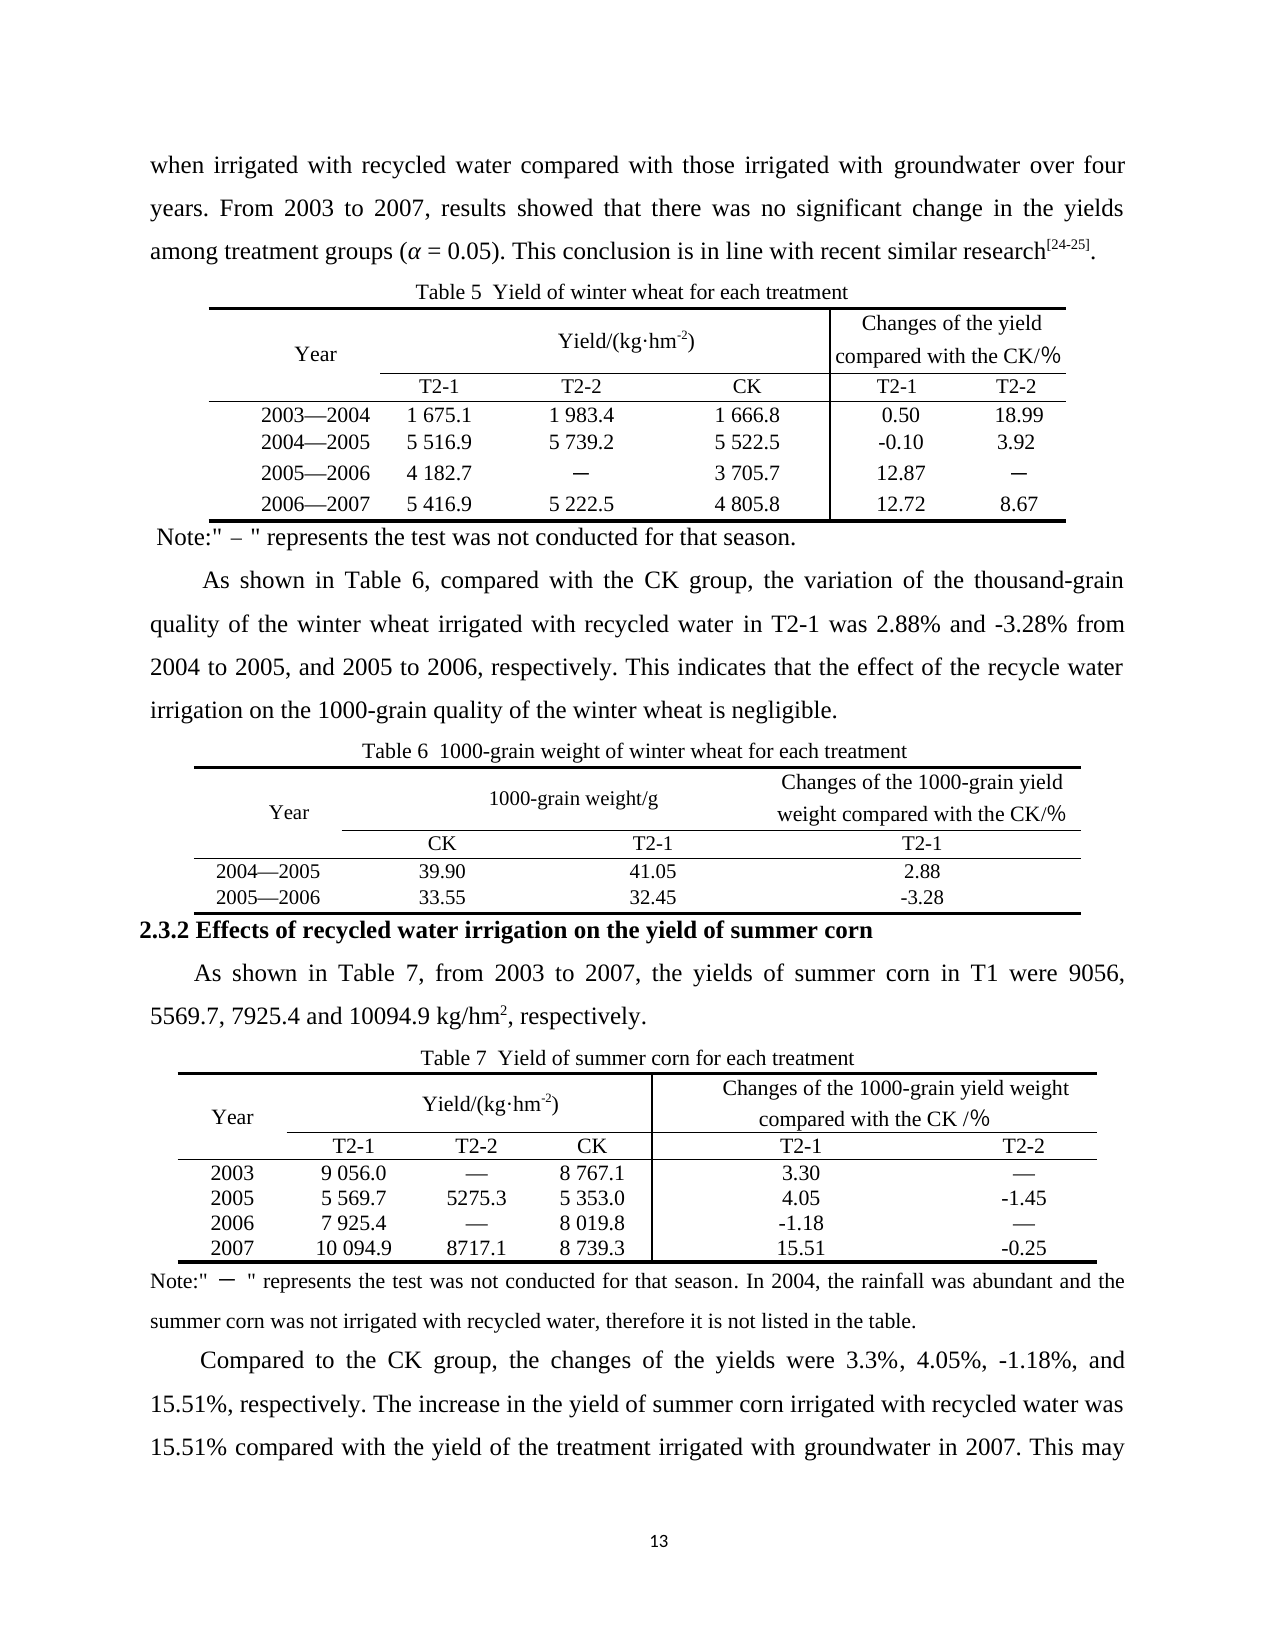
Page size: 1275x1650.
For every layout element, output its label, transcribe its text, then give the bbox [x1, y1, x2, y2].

table_cell — [950, 1210, 1097, 1235]
table_cell 1 675.1 [380, 402, 498, 429]
table_cell 3 705.7 [664, 457, 829, 491]
table_cell T2-1 [287, 1133, 421, 1158]
table_cell 3.30 [653, 1160, 950, 1185]
table_header Year [209, 310, 380, 401]
table_header Yield/(kg·hm-2) [380, 310, 829, 373]
table_cell 2003 [178, 1160, 287, 1185]
table_cell -3.28 [763, 885, 1081, 912]
table_cell T2-1 [831, 374, 964, 401]
table_header Year [194, 769, 342, 858]
text As shown in Table 7, from 2003 to 2007, the yields of summer corn in T1 were 9056, 5569.7, 7925.4 and 10094.9 kg/hm2, respectively. [150, 958, 1125, 1030]
table_cell 5 522.5 [664, 429, 829, 457]
table_cell -1.18 [653, 1210, 950, 1235]
table_cell CK [664, 374, 829, 401]
table_header Changes of the 1000-grain yield weight compared with the CK/％ [763, 769, 1081, 830]
table_cell — [950, 1160, 1097, 1185]
table_cell CK [532, 1133, 651, 1158]
table_cell 15.51 [653, 1235, 950, 1260]
table_cell T2-2 [421, 1133, 532, 1158]
table_cell 2004―2005 [209, 429, 380, 457]
table_cell 5 569.7 [287, 1185, 421, 1210]
table_cell 1 666.8 [664, 402, 829, 429]
table_cell 10 094.9 [287, 1235, 421, 1260]
table_cell -1.45 [950, 1185, 1097, 1210]
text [150, 1346, 1125, 1461]
text As shown in Table 6, compared with the CK group, the variation of the thousand-grain quality of the winter wheat irrigated with recycled water in T2-1 was 2.88% and -3.28% from 2004 to 2005, and 2005 to 2006, respectively. This indicates that the effect of the recycle water irrigation on the 1000-grain quality of the winter wheat is negligible. [150, 566, 1125, 724]
table_cell 2004―2005 [194, 859, 342, 885]
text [150, 150, 1125, 265]
table_cell 0.50 [831, 402, 964, 429]
text Table 5 Yield of winter wheat for each treatment [138, 279, 1125, 304]
table_cell 2006―2007 [209, 491, 380, 519]
table_cell 1 983.4 [499, 402, 664, 429]
table_header Changes of the 1000-grain yield weight compared with the CK /％ [653, 1075, 1097, 1132]
table_cell T2-1 [763, 831, 1081, 858]
text 2.3.2 Effects of recycled water irrigation on the yield of summer corn [139, 915, 1125, 944]
table_header Year [178, 1075, 287, 1158]
table_cell 2005―2006 [209, 457, 380, 491]
table_cell 5275.3 [421, 1185, 532, 1210]
table_cell 2.88 [763, 859, 1081, 885]
table_cell CK [342, 831, 543, 858]
table_cell 8717.1 [421, 1235, 532, 1260]
table_cell 12.87 [831, 457, 964, 491]
table_cell 41.05 [543, 859, 763, 885]
table_cell 2006 [178, 1210, 287, 1235]
table_cell -0.25 [950, 1235, 1097, 1260]
table_cell 8 767.1 [532, 1160, 651, 1185]
table_cell 5 516.9 [380, 429, 498, 457]
table_cell 2007 [178, 1235, 287, 1260]
table_cell － [499, 457, 664, 491]
text Note:" － " represents the test was not conducted for that season. [150, 522, 1125, 551]
table_cell 5 222.5 [499, 491, 664, 519]
table_cell — [421, 1210, 532, 1235]
table_cell 5 739.2 [499, 429, 664, 457]
table_cell -0.10 [831, 429, 964, 457]
table_header Yield/(kg·hm-2) [287, 1075, 651, 1132]
table_cell 39.90 [342, 859, 543, 885]
table_cell 8 739.3 [532, 1235, 651, 1260]
table_cell 5 353.0 [532, 1185, 651, 1210]
table_cell 4 182.7 [380, 457, 498, 491]
table_cell 8.67 [965, 491, 1066, 519]
table_cell T2-1 [543, 831, 763, 858]
table_cell 4.05 [653, 1185, 950, 1210]
table_cell 12.72 [831, 491, 964, 519]
table_cell 2003―2004 [209, 402, 380, 429]
table_cell 2005―2006 [194, 885, 342, 912]
table_cell 18.99 [965, 402, 1066, 429]
table_cell 3.92 [965, 429, 1066, 457]
table_cell T2-2 [499, 374, 664, 401]
table_cell 2005 [178, 1185, 287, 1210]
table_cell 5 416.9 [380, 491, 498, 519]
table_header 1000-grain weight/g [342, 769, 763, 830]
table_cell 9 056.0 [287, 1160, 421, 1185]
table_cell T2-1 [380, 374, 498, 401]
table_cell T2-2 [950, 1133, 1097, 1158]
table_cell — [421, 1160, 532, 1185]
table_cell 7 925.4 [287, 1210, 421, 1235]
text Table 6 1000-grain weight of winter wheat for each treatment [138, 738, 1125, 763]
text Table 7 Yield of summer corn for each treatment [150, 1044, 1125, 1070]
table_cell 8 019.8 [532, 1210, 651, 1235]
table_cell 32.45 [543, 885, 763, 912]
table_cell － [965, 457, 1066, 491]
table_cell T2-1 [653, 1133, 950, 1158]
table_header Changes of the yield compared with the CK/％ [831, 310, 1066, 373]
table_cell 33.55 [342, 885, 543, 912]
table_cell T2-2 [965, 374, 1066, 401]
table_cell 4 805.8 [664, 491, 829, 519]
text Note:" － " represents the test was not conducted for that season. In 2004, the rainfall was abundant and the summer corn was not irrigated with recycled water, therefore it is not listed in the table. [150, 1263, 1125, 1333]
